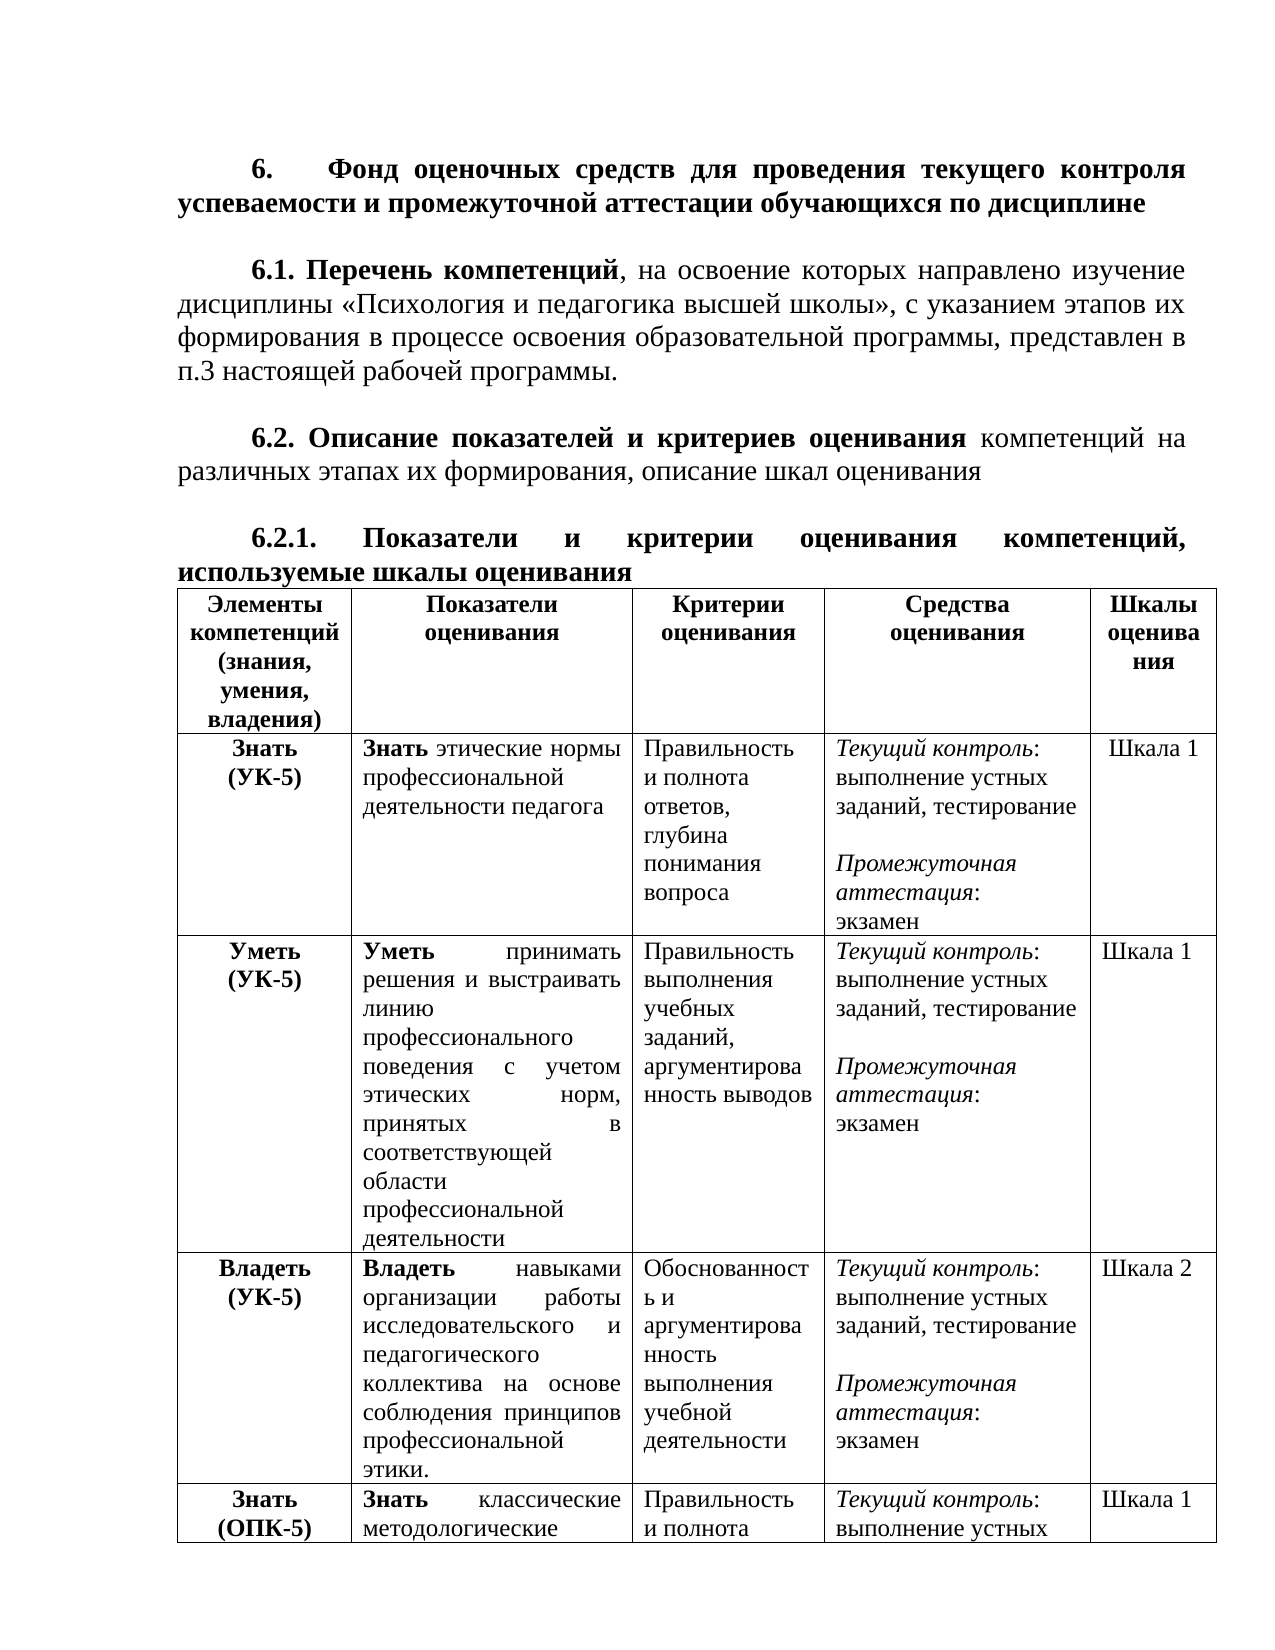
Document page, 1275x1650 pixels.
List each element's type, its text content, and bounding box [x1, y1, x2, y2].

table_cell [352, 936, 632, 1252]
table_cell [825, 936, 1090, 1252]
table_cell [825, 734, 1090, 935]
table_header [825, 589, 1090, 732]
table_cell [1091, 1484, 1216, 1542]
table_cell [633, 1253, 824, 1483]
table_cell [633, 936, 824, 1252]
text 6.1. Перечень компетенций, на освоение которых направлено изучение дисциплины «Психология и педагогика высшей школы», с указанием этапов их формирования в процессе освоения образовательной программы, представлен в п.3 настоящей рабочей программы. [177, 252, 1186, 386]
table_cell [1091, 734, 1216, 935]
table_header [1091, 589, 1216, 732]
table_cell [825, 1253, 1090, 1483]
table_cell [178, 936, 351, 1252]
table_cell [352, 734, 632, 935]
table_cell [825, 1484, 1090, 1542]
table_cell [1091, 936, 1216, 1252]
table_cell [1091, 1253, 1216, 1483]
text 6.2.1. Показатели и критерии оценивания компетенций, используемые шкалы оценивания [177, 521, 1186, 588]
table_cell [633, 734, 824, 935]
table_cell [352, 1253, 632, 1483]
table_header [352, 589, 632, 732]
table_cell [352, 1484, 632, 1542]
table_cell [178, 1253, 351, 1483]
text 6.2. Описание показателей и критериев оценивания компетенций на различных этапах их формирования, описание шкал оценивания [177, 420, 1186, 487]
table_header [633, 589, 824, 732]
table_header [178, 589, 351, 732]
list Фонд оценочных средств для проведения текущего контроля успеваемости и промежуточной аттестации обучающихся по дисциплине [177, 152, 1186, 219]
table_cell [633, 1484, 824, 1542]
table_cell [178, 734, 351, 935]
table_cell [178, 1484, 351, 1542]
